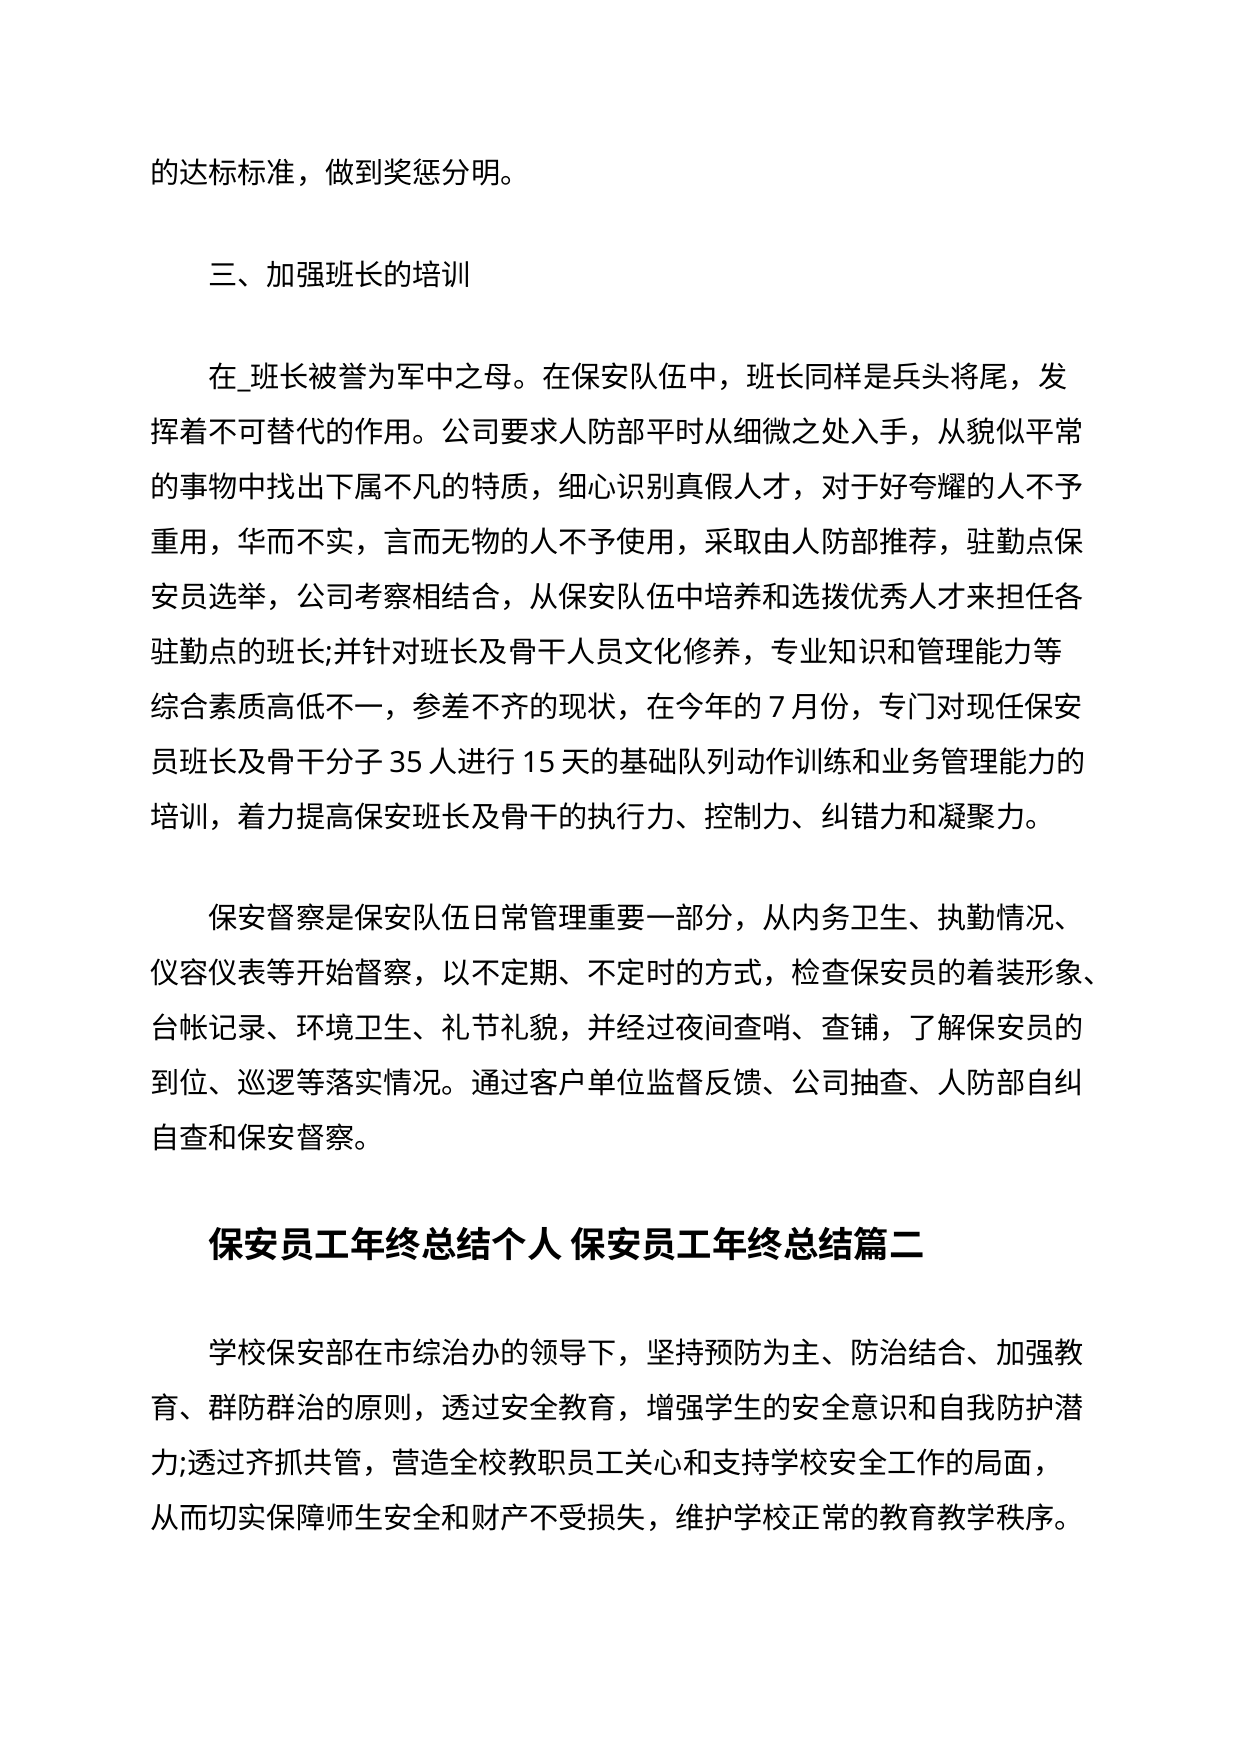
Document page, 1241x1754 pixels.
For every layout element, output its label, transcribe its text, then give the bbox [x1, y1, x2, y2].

text 保安督察是保安队伍日常管理重要一部分，从内务卫生、执勤情况、仪容仪表等开始督察，以不定期、不定时的方式，检查保安员的着装形象、台帐记录、环境卫生、礼节礼貌，并经过夜间查哨、查铺，了解保安员的到位、巡逻等落实情况。通过客户单位监督反馈、公司抽查、人防部自纠自查和保安督察。 [150, 895, 1090, 1157]
text 保安员工年终总结个人 保安员工年终总结篇二 [150, 1216, 1090, 1267]
text 学校保安部在市综治办的领导下，坚持预防为主、防治结合、加强教育、群防群治的原则，透过安全教育，增强学生的安全意识和自我防护潜力;透过齐抓共管，营造全校教职员工关心和支持学校安全工作的局面，从而切实保障师生安全和财产不受损失，维护学校正常的教育教学秩序。 [150, 1330, 1090, 1537]
text 三、加强班长的培训 [150, 252, 1090, 294]
text 在_班长被誉为军中之母。在保安队伍中，班长同样是兵头将尾，发挥着不可替代的作用。公司要求人防部平时从细微之处入手，从貌似平常的事物中找出下属不凡的特质，细心识别真假人才，对于好夸耀的人不予重用，华而不实，言而无物的人不予使用，采取由人防部推荐，驻勤点保安员选举，公司考察相结合，从保安队伍中培养和选拨优秀人才来担任各驻勤点的班长;并针对班长及骨干人员文化修养，专业知识和管理能力等综合素质高低不一，参差不齐的现状，在今年的7月份，专门对现任保安员班长及骨干分子35人进行15天的基础队列动作训练和业务管理能力的培训，着力提高保安班长及骨干的执行力、控制力、纠错力和凝聚力。 [150, 353, 1090, 835]
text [150, 150, 1090, 192]
